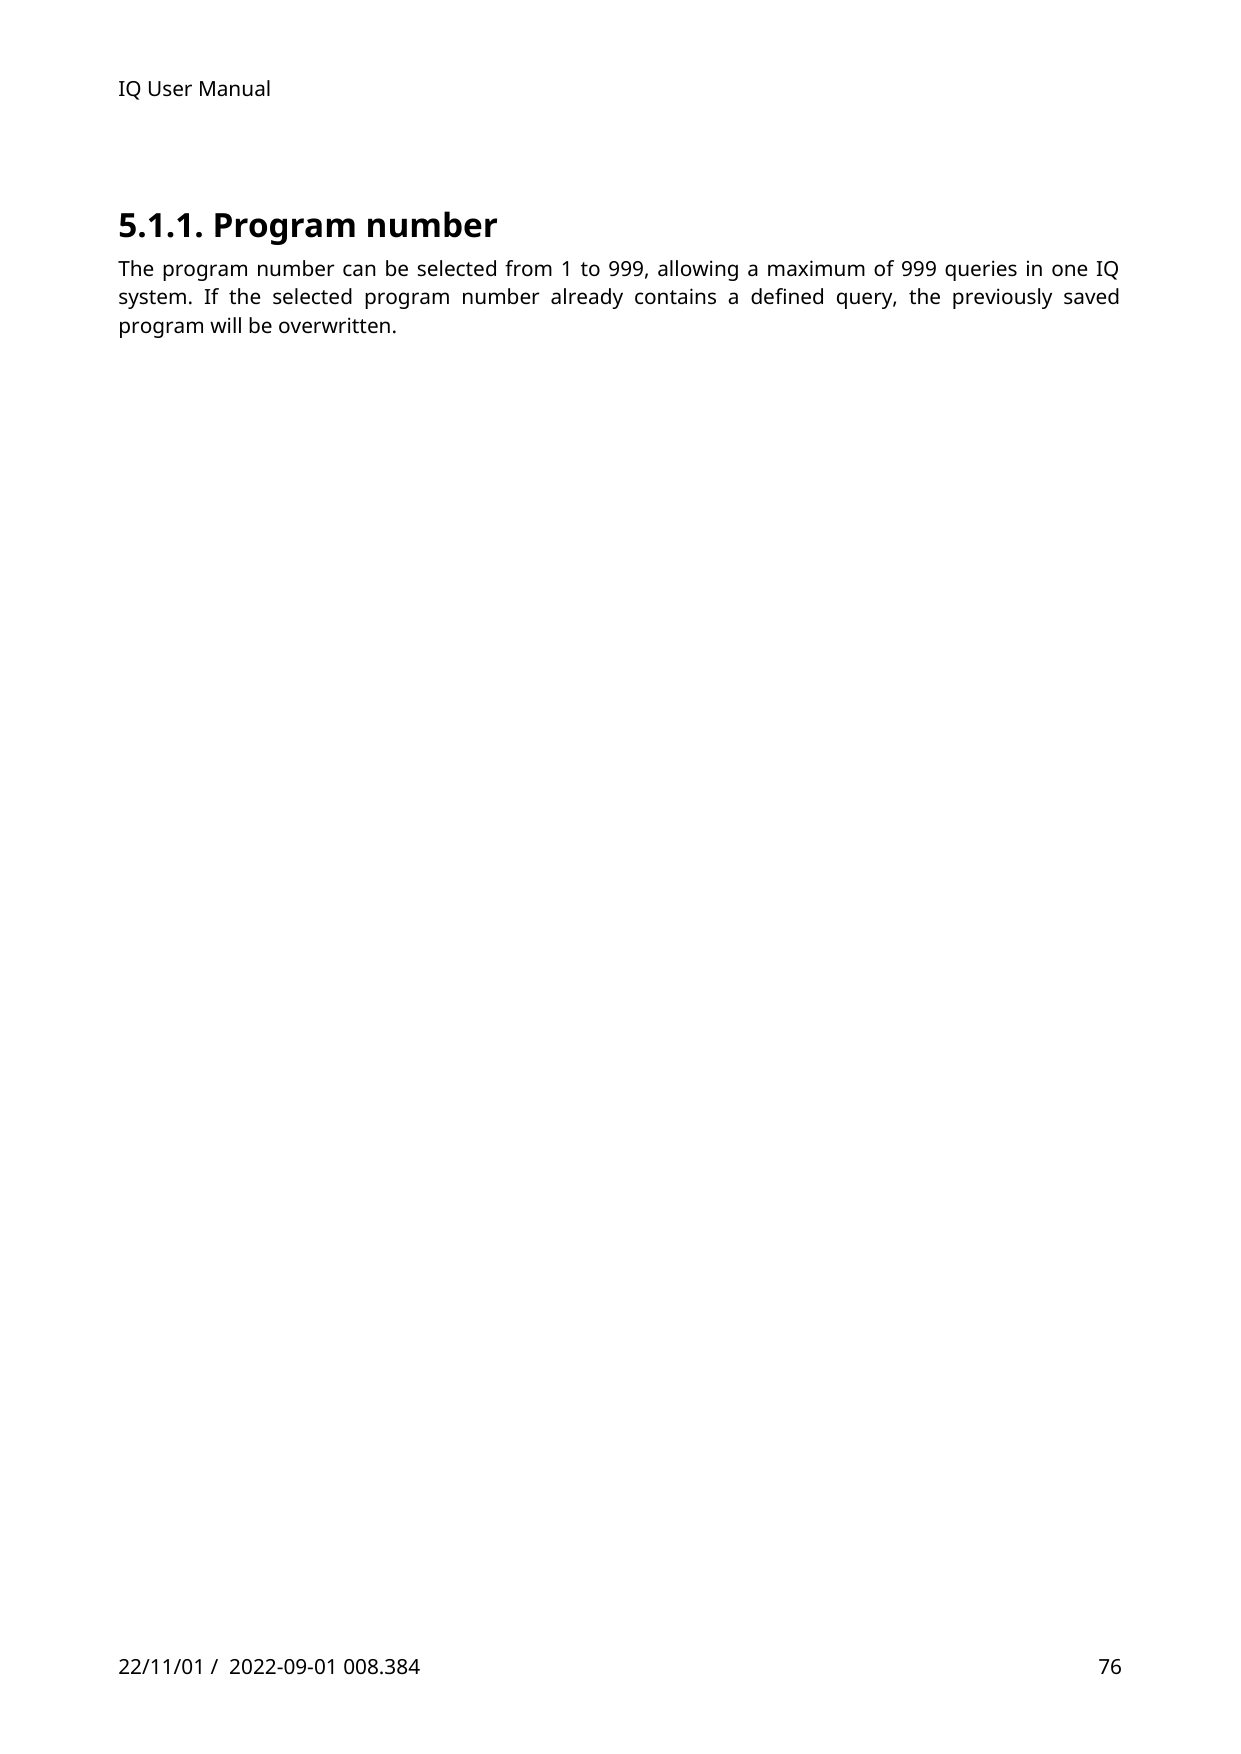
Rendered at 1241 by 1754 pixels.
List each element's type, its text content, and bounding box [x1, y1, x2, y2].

subtitle 5.1.1. Program number [118, 202, 1122, 248]
text The program number can be selected from 1 to 999, allowing a maximum of 999 queries in one IQ system. If the selected program number already contains a defined query, the previously saved program will be overwritten. [118, 254, 1122, 339]
